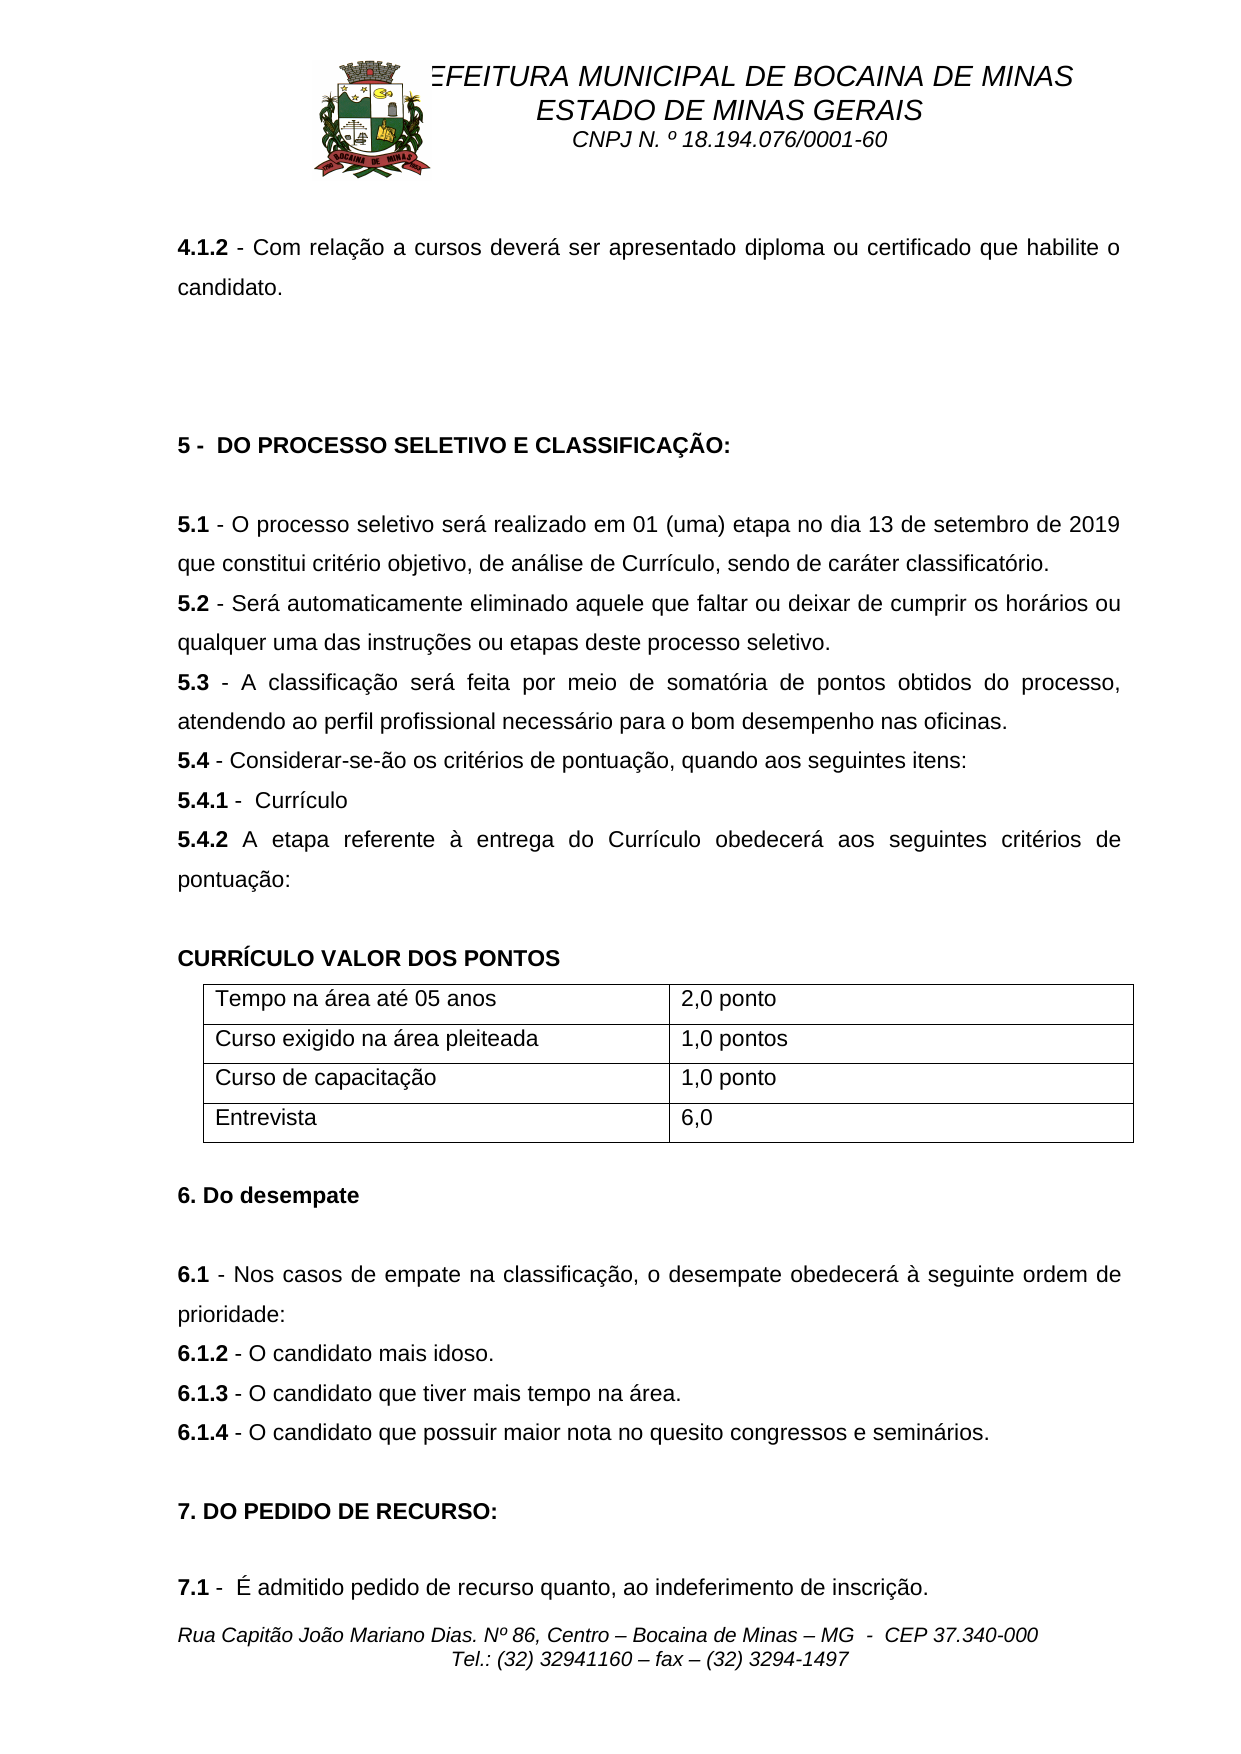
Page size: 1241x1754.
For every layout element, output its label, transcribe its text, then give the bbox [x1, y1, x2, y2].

text 6. Do desempate [177, 1182, 1122, 1209]
table_header 2,0 ponto [670, 985, 1133, 1024]
text 5.4.2 A etapa referente à entrega do Currículo obedecerá aos seguintes critérios de pontuação: [177, 826, 1122, 892]
text 5.4 - Considerar-se-ão os critérios de pontuação, quando aos seguintes itens: [177, 747, 1122, 774]
table_header Tempo na área até 05 anos [204, 985, 669, 1024]
text CURRÍCULO VALOR DOS PONTOS [177, 945, 1122, 971]
text 5 - DO PROCESSO SELETIVO E CLASSIFICAÇÃO: [177, 432, 1122, 458]
picture [312, 60, 433, 181]
table_cell 6,0 [670, 1104, 1133, 1142]
table_cell Curso exigido na área pleiteada [204, 1025, 669, 1063]
text 6.1.2 - O candidato mais idoso. [177, 1340, 1122, 1367]
text 6.1.4 - O candidato que possuir maior nota no quesito congressos e seminários. [177, 1419, 1122, 1446]
text 4.1.2 - Com relação a cursos deverá ser apresentado diploma ou certificado que habilite o candidato. [177, 234, 1122, 300]
table_cell 1,0 ponto [670, 1064, 1133, 1102]
text 5.4.1 - Currículo [177, 787, 1122, 813]
text 6.1 - Nos casos de empate na classificação, o desempate obedecerá à seguinte ordem de prioridade: [177, 1261, 1122, 1327]
text 5.2 - Será automaticamente eliminado aquele que faltar ou deixar de cumprir os horários ou qualquer uma das instruções ou etapas deste processo seletivo. [177, 589, 1122, 655]
table_cell 1,0 pontos [670, 1025, 1133, 1063]
table_cell Entrevista [204, 1104, 669, 1142]
text 5.3 - A classificação será feita por meio de somatória de pontos obtidos do processo, atendendo ao perfil profissional necessário para o bom desempenho nas oficinas. [177, 668, 1122, 734]
text 5.1 - O processo seletivo será realizado em 01 (uma) etapa no dia 13 de setembro de 2019 que constitui critério objetivo, de análise de Currículo, sendo de caráter classificatório. [177, 511, 1122, 576]
text 6.1.3 - O candidato que tiver mais tempo na área. [177, 1380, 1122, 1406]
table_cell Curso de capacitação [204, 1064, 669, 1102]
text 7.1 - É admitido pedido de recurso quanto, ao indeferimento de inscrição. [177, 1574, 1122, 1600]
text 7. DO PEDIDO DE RECURSO: [177, 1498, 1122, 1524]
